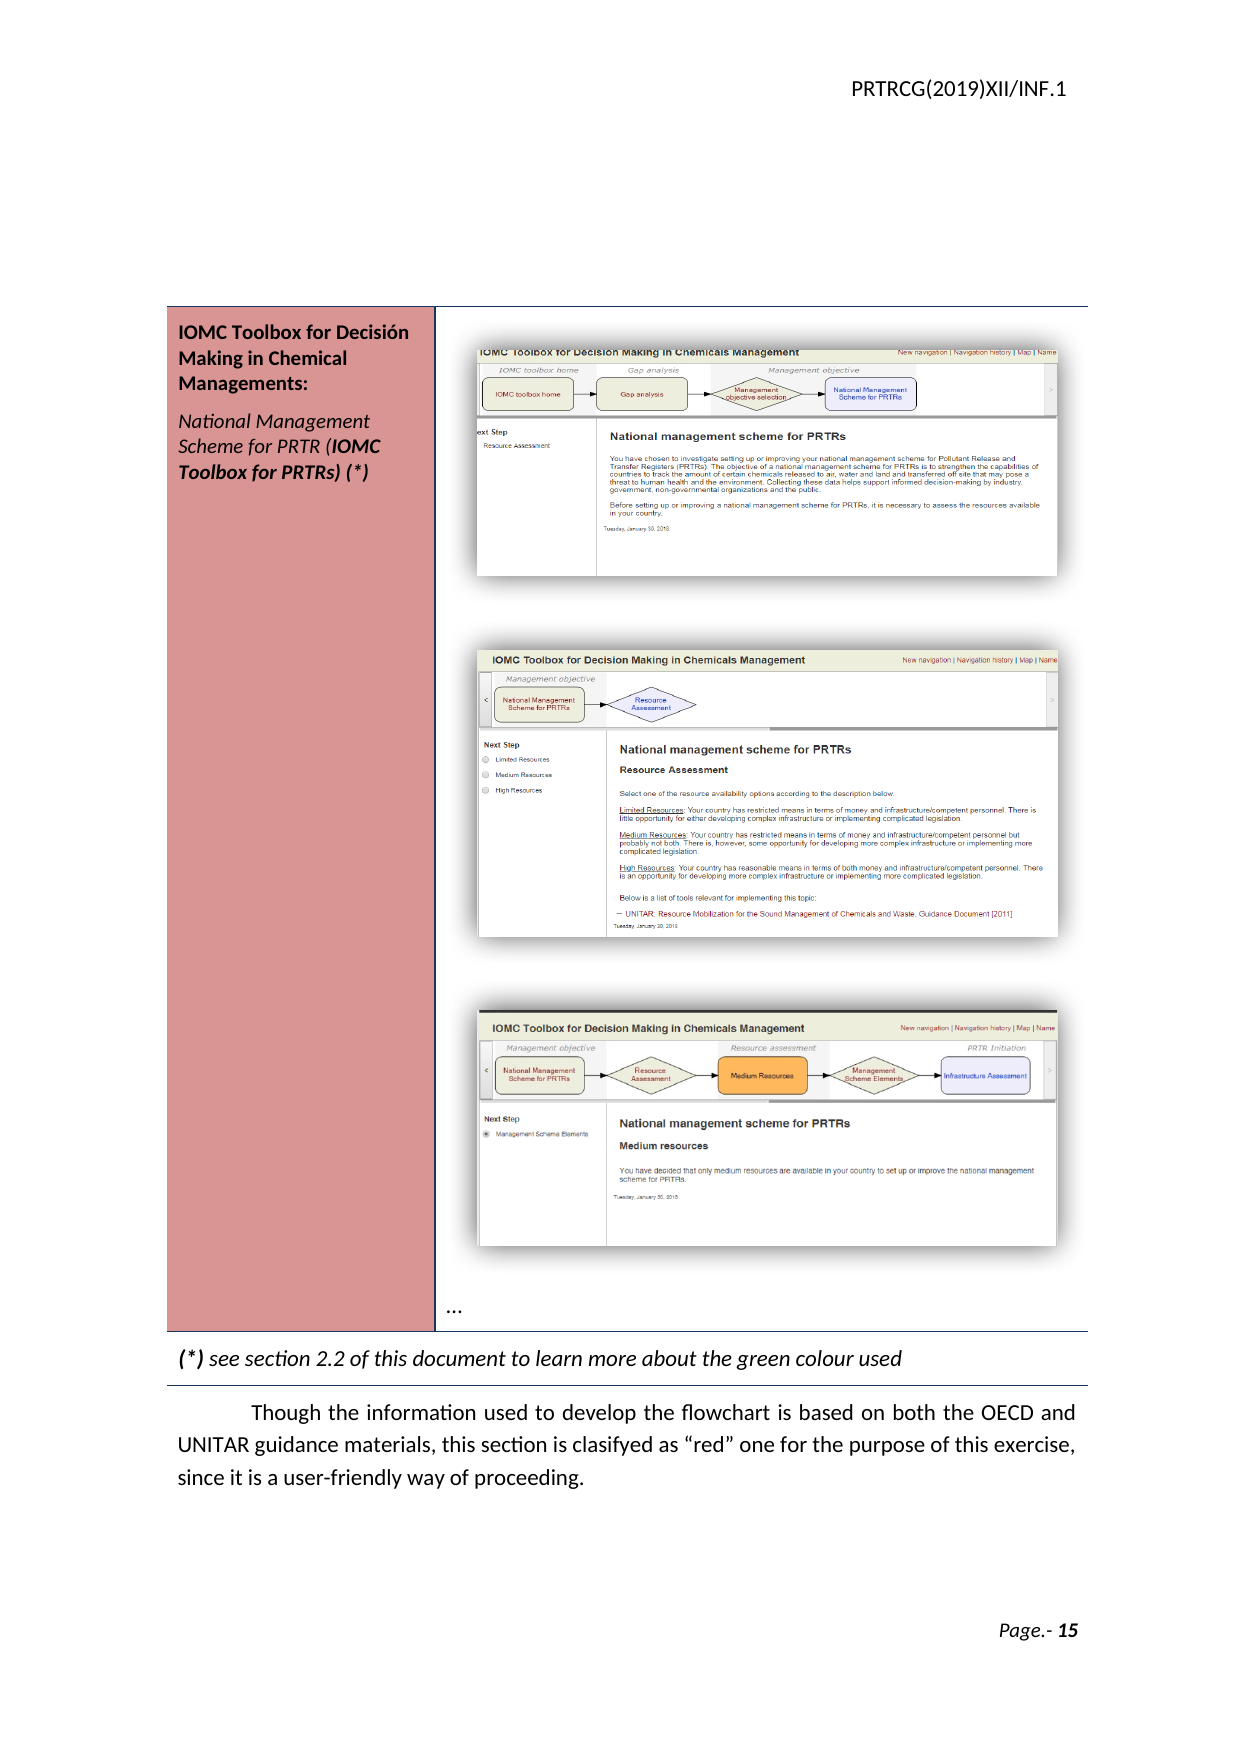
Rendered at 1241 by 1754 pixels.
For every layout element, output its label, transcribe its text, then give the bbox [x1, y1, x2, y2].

picture [477, 350, 1058, 576]
table_header … [436, 307, 1088, 1331]
text Though the information used to develop the flowchart is based on both the OECD and UNITAR guidance materials, this section is clasifyed as “red” one for the purpose of this exercise, since it is a user-friendly way of proceeding. [177, 1398, 1078, 1491]
table_header IOMC Toolbox for Decisión Making in Chemical Managements: National Management Scheme for PRTR (IOMC Toolbox for PRTRs) (*) [167, 307, 434, 1331]
table_cell (*) see section 2.2 of this document to learn more about the green colour used [167, 1332, 1088, 1385]
picture [477, 1010, 1058, 1246]
picture [477, 650, 1058, 937]
